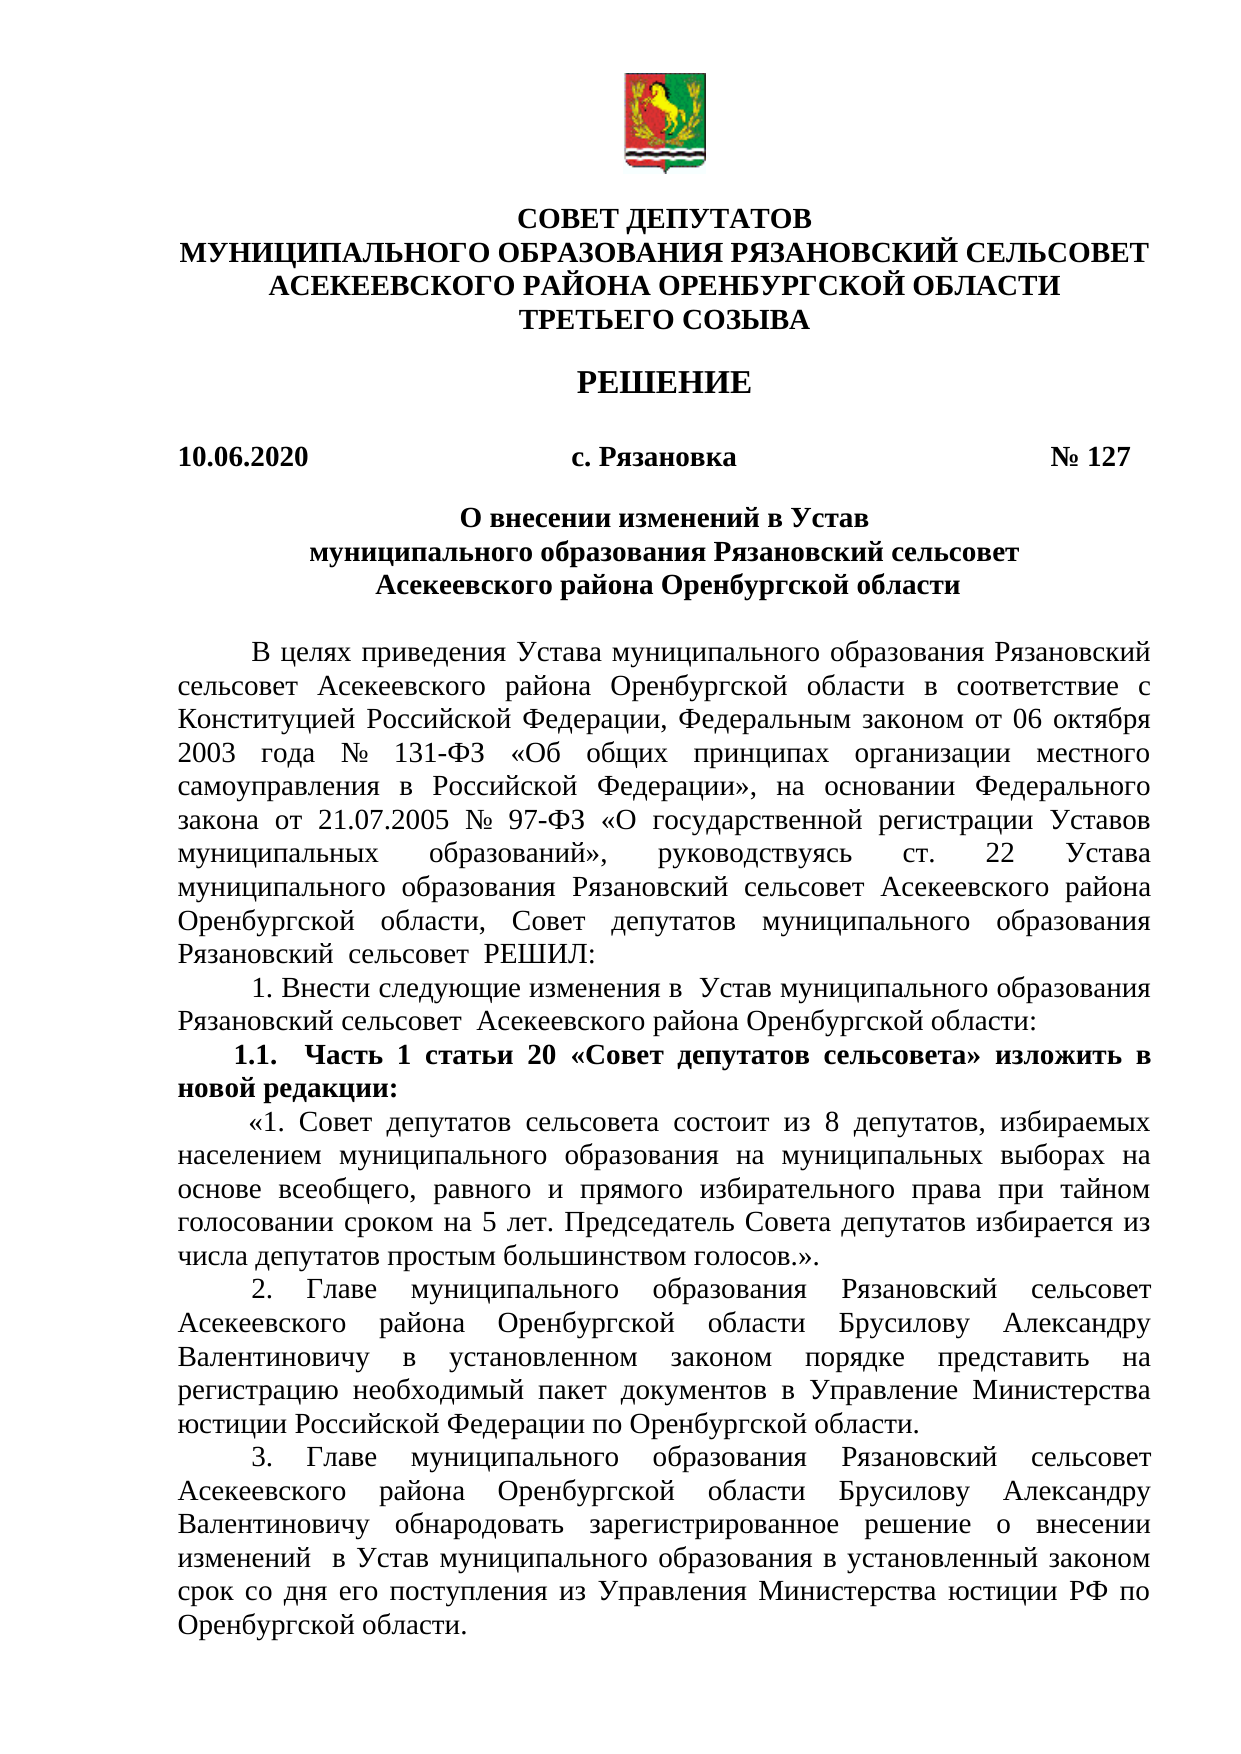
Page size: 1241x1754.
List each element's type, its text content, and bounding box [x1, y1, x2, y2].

text муниципального образования Рязановский сельсовет [177, 534, 1152, 567]
text РЕШЕНИЕ [177, 362, 1152, 400]
picture [623, 73, 706, 174]
table_header СОВЕТ ДЕПУТАТОВ МУНИЦИПАЛЬНОГО ОБРАЗОВАНИЯ РЯЗАНОВСКИЙ СЕЛЬСОВЕТ АСЕКЕЕВСКОГО РАЙОНА ОРЕНБУРГСКОЙ ОБЛАСТИ [166, 74, 1163, 302]
text В целях приведения Устава муниципального образования Рязановский сельсовет Асекеевского района Оренбургской области в соответствие с Конституцией Российской Федерации, Федеральным законом от 06 октября 2003 года № 131-ФЗ «Об общих принципах организации местного самоуправления в Российской Федерации», на основании Федерального закона от 21.07.2005 № 97-ФЗ «О государственной регистрации Уставов муниципальных образований», руководствуясь ст. 22 Устава муниципального образования Рязановский сельсовет Асекеевского района Оренбургской области, Совет депутатов муниципального образования Рязановский сельсовет РЕШИЛ: [177, 634, 1152, 970]
text ТРеТЬЕго СОЗЫВА [177, 302, 1152, 336]
text 1. Внести следующие изменения в Устав муниципального образования Рязановский сельсовет Асекеевского района Оренбургской области: [177, 970, 1152, 1037]
text 2. Главе муниципального образования Рязановский сельсовет Асекеевского района Оренбургской области Брусилову Александру Валентиновичу в установленном законом порядке представить на регистрацию необходимый пакет документов в Управление Министерства юстиции Российской Федерации по Оренбургской области. [177, 1272, 1152, 1439]
text О внесении изменений в Устав [177, 500, 1152, 534]
text 1.1. Часть 1 статьи 20 «Совет депутатов сельсовета» изложить в новой редакции: [177, 1037, 1152, 1104]
text Асекеевского района Оренбургской области [177, 567, 1152, 601]
text 10.06.2020 с. Рязановка № 127 [177, 439, 1152, 472]
text «1. Совет депутатов сельсовета состоит из 8 депутатов, избираемых населением муниципального образования на муниципальных выборах на основе всеобщего, равного и прямого избирательного права при тайном голосовании сроком на 5 лет. Председатель Совета депутатов избирается из числа депутатов простым большинством голосов.». [177, 1104, 1152, 1272]
text 3. Главе муниципального образования Рязановский сельсовет Асекеевского района Оренбургской области Брусилову Александру Валентиновичу обнародовать зарегистрированное решение о внесении изменений в Устав муниципального образования в установленный законом срок со дня его поступления из Управления Министерства юстиции РФ по Оренбургской области. [177, 1439, 1152, 1641]
